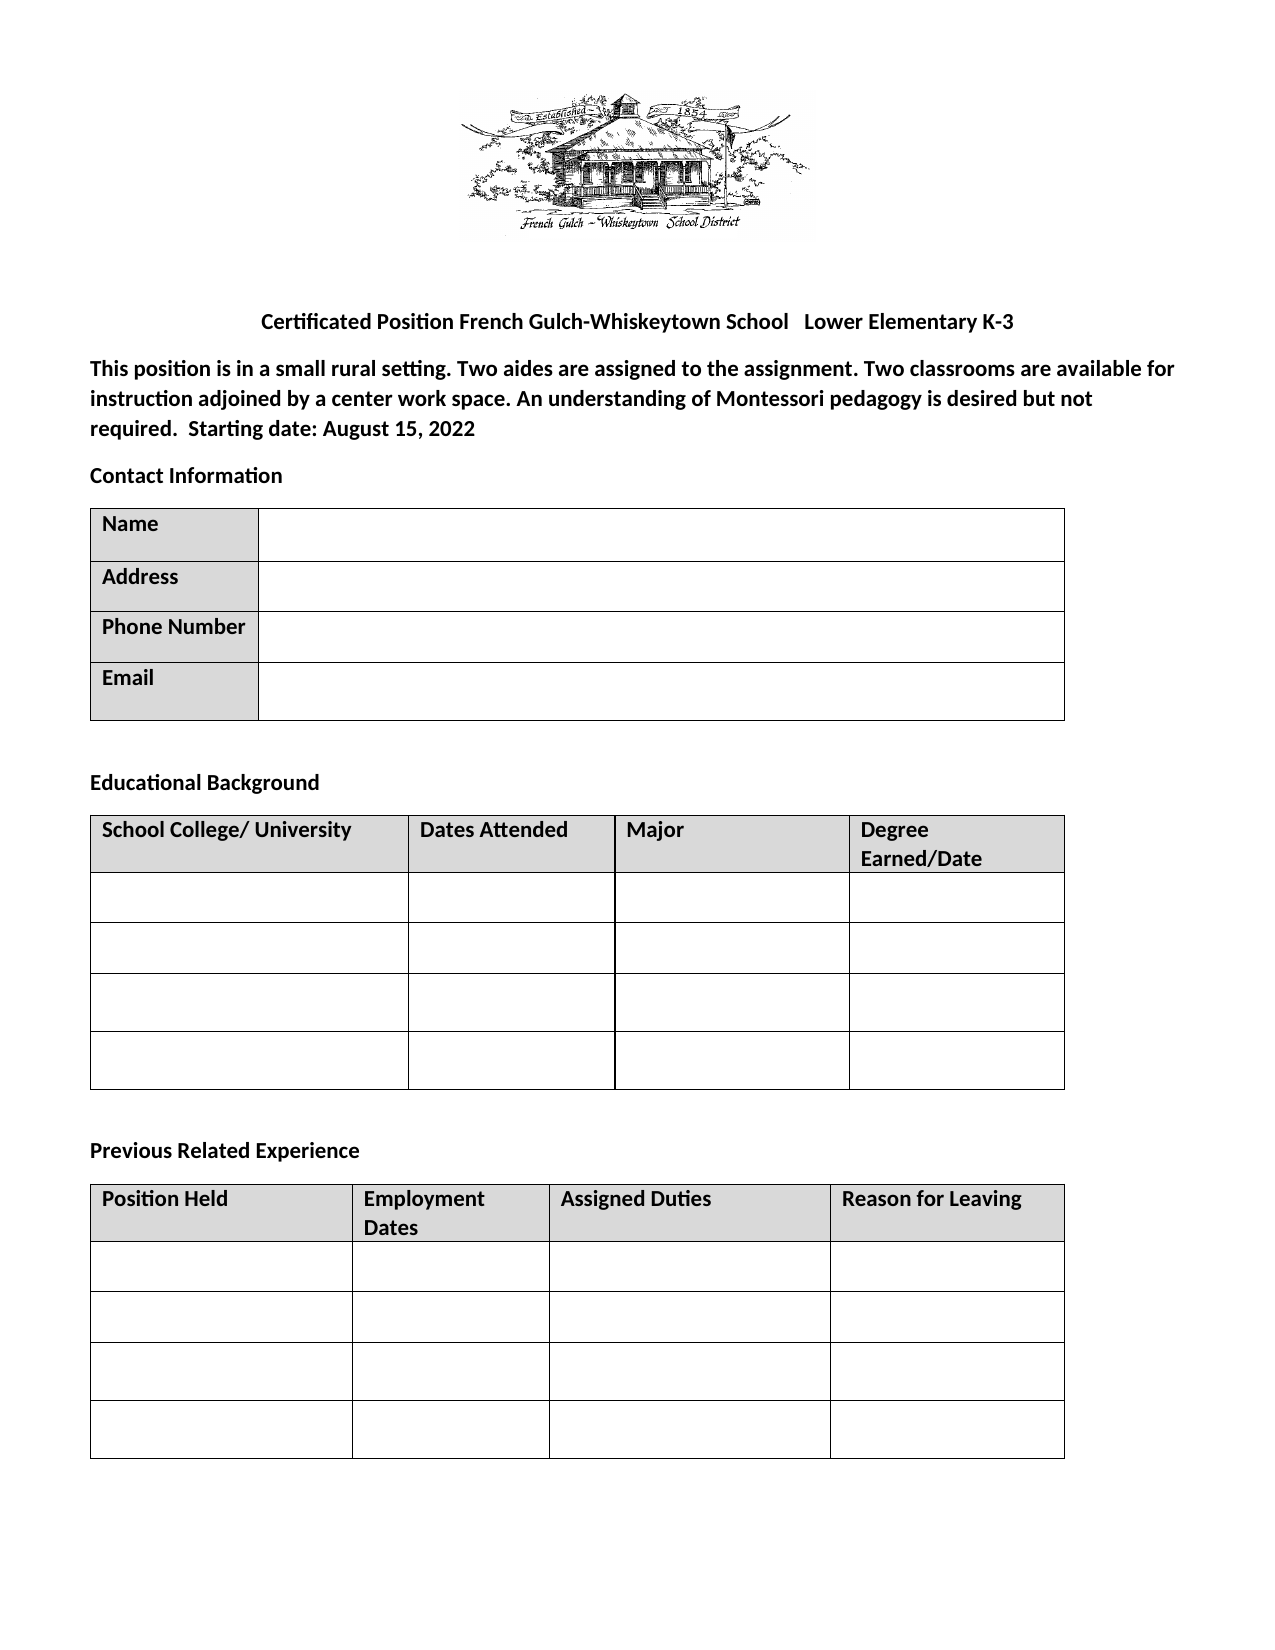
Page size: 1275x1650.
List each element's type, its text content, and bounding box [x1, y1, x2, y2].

table_cell [850, 873, 1064, 922]
table_cell [850, 1032, 1064, 1089]
table_cell [91, 873, 408, 922]
table_header Reason for Leaving [831, 1185, 1064, 1241]
table_cell Email [91, 663, 258, 720]
table_header Name [91, 509, 258, 561]
table_cell [353, 1242, 549, 1291]
text This position is in a small rural setting. Two aides are assigned to the assignment. Two classrooms are available for instruction adjoined by a center work space. An understanding of Montessori pedagogy is desired but not required. Starting date: August 15, 2022 [90, 354, 1185, 443]
text Educational Background [90, 768, 1185, 796]
table_cell [409, 1032, 614, 1089]
table_cell [91, 1401, 352, 1458]
table_cell [409, 923, 614, 973]
table_cell [353, 1292, 549, 1342]
table_cell [353, 1343, 549, 1400]
table_cell [831, 1401, 1064, 1458]
table_cell [91, 974, 408, 1031]
table_header Assigned Duties [550, 1185, 830, 1241]
table_cell [831, 1292, 1064, 1342]
table_cell [91, 923, 408, 973]
table_cell [550, 1242, 830, 1291]
text Previous Related Experience [90, 1137, 1185, 1165]
table_cell [616, 923, 849, 973]
table_cell Address [91, 562, 258, 611]
table_cell [91, 1242, 352, 1291]
table_cell Phone Number [91, 612, 258, 662]
table_cell [409, 873, 614, 922]
table_cell [850, 923, 1064, 973]
table_cell [616, 974, 849, 1031]
table_header Position Held [91, 1185, 352, 1241]
text Contact Information [90, 461, 1185, 489]
table_cell [550, 1401, 830, 1458]
table_cell [409, 974, 614, 1031]
table_header Major [616, 816, 849, 872]
table_header [259, 509, 1064, 561]
picture [459, 90, 816, 242]
table_cell [91, 1292, 352, 1342]
table_cell [616, 1032, 849, 1089]
table_header Dates Attended [409, 816, 614, 872]
table_cell [616, 873, 849, 922]
table_cell [259, 612, 1064, 662]
table_header Employment Dates [353, 1185, 549, 1241]
table_cell [850, 974, 1064, 1031]
table_header Degree Earned/Date [850, 816, 1064, 872]
table_cell [91, 1343, 352, 1400]
table_cell [91, 1032, 408, 1089]
table_cell [259, 562, 1064, 611]
table_header School College/ University [91, 816, 408, 872]
table_cell [831, 1343, 1064, 1400]
table_cell [353, 1401, 549, 1458]
table_cell [259, 663, 1064, 720]
table_cell [550, 1343, 830, 1400]
table_cell [831, 1242, 1064, 1291]
table_cell [550, 1292, 830, 1342]
text Certificated Position French Gulch-Whiskeytown School Lower Elementary K-3 [90, 307, 1185, 335]
